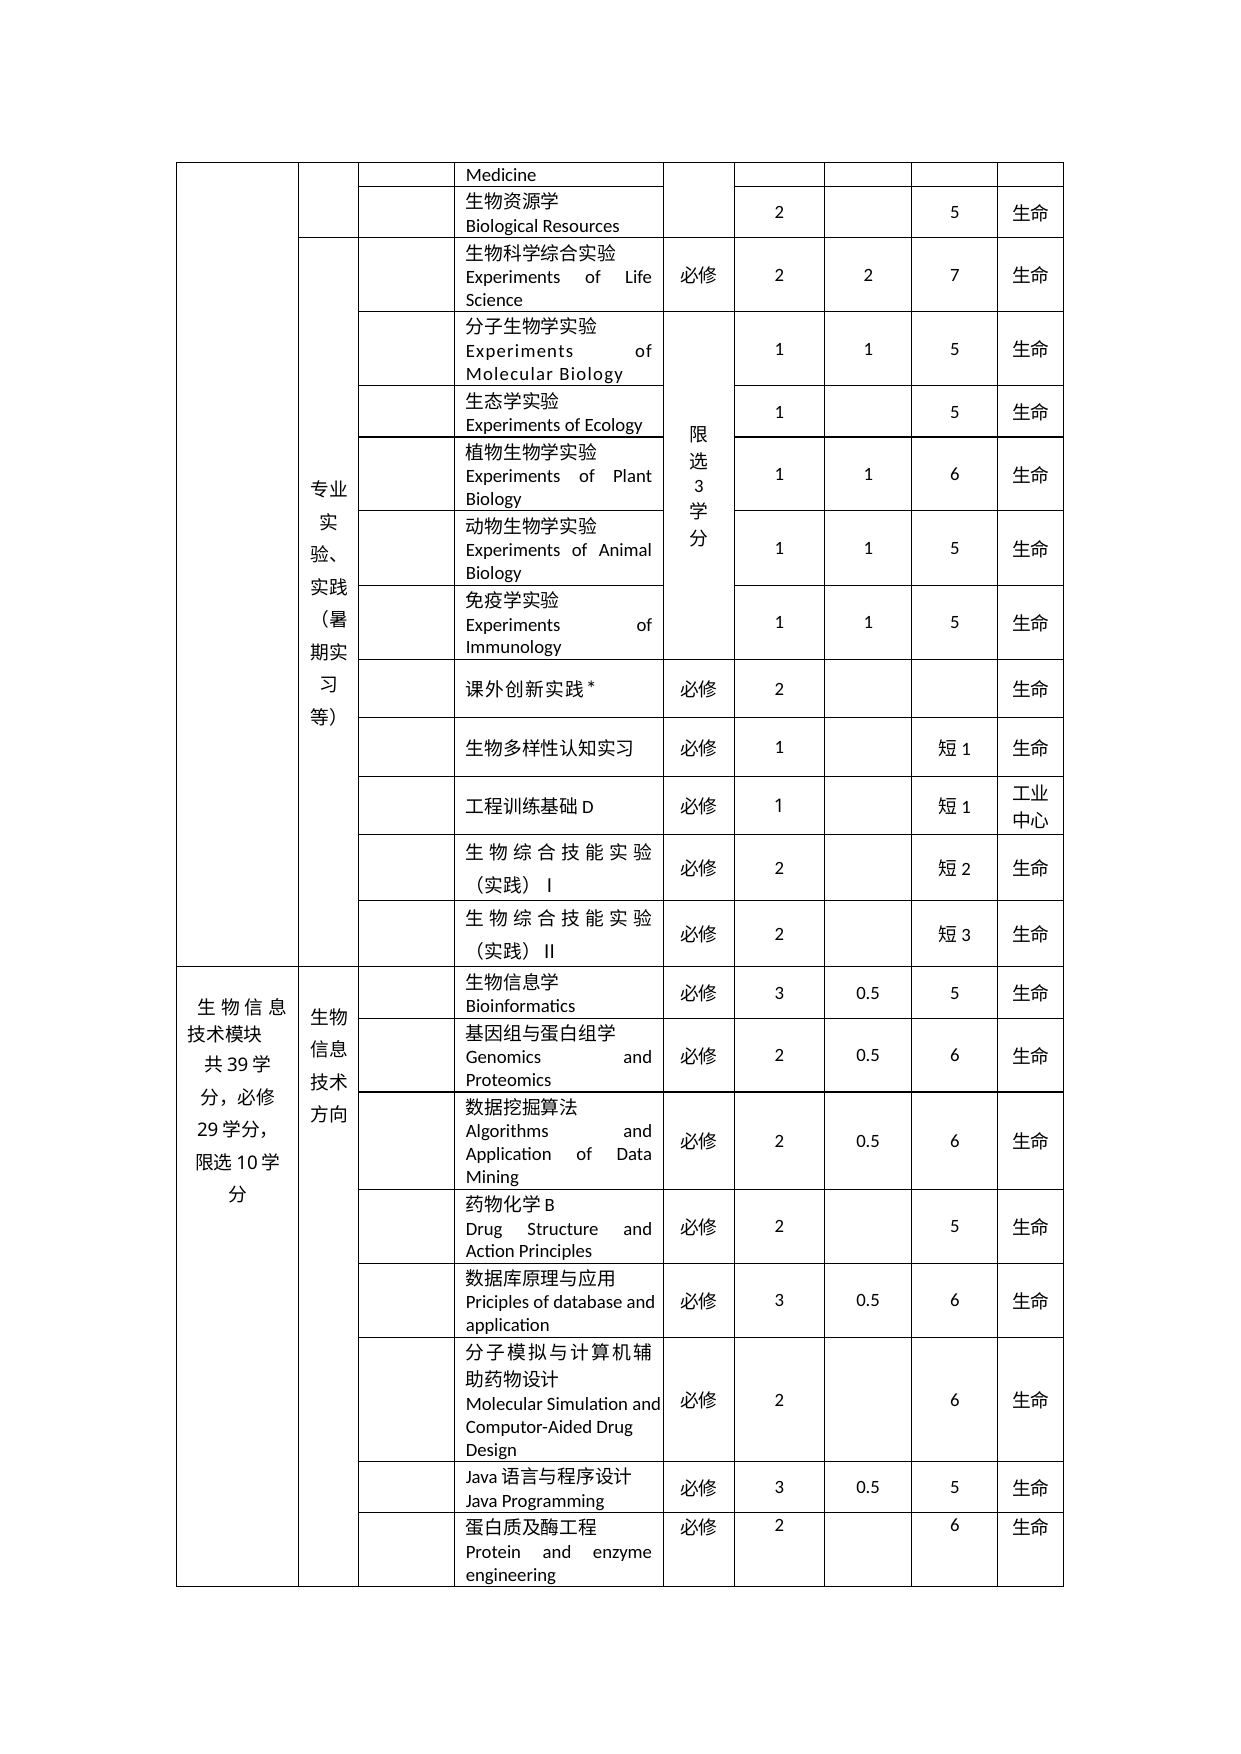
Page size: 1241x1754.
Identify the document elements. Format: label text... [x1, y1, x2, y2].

table_cell [825, 835, 911, 900]
table_cell [359, 1338, 454, 1461]
table_cell 生命 [998, 1190, 1063, 1262]
table_cell 5 [912, 511, 997, 584]
table_cell 1 [735, 312, 824, 385]
table_cell 1 [735, 386, 824, 436]
table_cell 生命 [998, 586, 1063, 658]
table_cell 生命 [998, 835, 1063, 900]
table_cell 5 [912, 386, 997, 436]
table_cell 必修 [664, 901, 734, 966]
table_cell 必修 [664, 1264, 734, 1337]
table_cell 1 [735, 511, 824, 584]
table_cell 必修 [664, 660, 734, 717]
table_cell [825, 386, 911, 436]
table_cell 2 [735, 238, 824, 311]
table_cell 1 [825, 438, 911, 510]
table_cell 0.5 [825, 1462, 911, 1512]
table_cell 5 [912, 967, 997, 1017]
table_cell 2 [825, 238, 911, 311]
table_cell 2 [735, 660, 824, 717]
table_cell 生命 [998, 1264, 1063, 1337]
table_cell 工程训练基础D [455, 777, 663, 834]
table_cell [359, 238, 454, 311]
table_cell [455, 163, 663, 186]
table_cell 1 [735, 586, 824, 658]
table_cell 1 [825, 511, 911, 584]
table_cell 生物信息技术模块 共39学分，必修29学分，限选10学分 [177, 967, 298, 1586]
table_cell 短2 [912, 835, 997, 900]
table_cell [359, 586, 454, 658]
table_cell 生命 [998, 1513, 1063, 1586]
table_cell 生命 [998, 1338, 1063, 1461]
table_cell 0.5 [825, 967, 911, 1017]
table_cell 2 [735, 1093, 824, 1188]
table_cell 1 [735, 718, 824, 776]
table_cell [359, 386, 454, 436]
table_cell [359, 1093, 454, 1188]
table_cell [359, 163, 454, 186]
table_cell 必修 [664, 1338, 734, 1461]
table_cell 生命 [998, 1462, 1063, 1512]
table_cell 1 [735, 777, 824, 834]
table_cell 5 [912, 163, 997, 186]
table_cell 专业实验、实践（暑期实习等） [299, 238, 358, 966]
table_cell [359, 1513, 454, 1586]
table_cell 0.5 [825, 1093, 911, 1188]
table_cell 蛋白质及酶工程 Protein and enzyme engineering [455, 1513, 663, 1586]
table_cell [359, 312, 454, 385]
table_cell 生命 [998, 511, 1063, 584]
table_cell 必修 [664, 1093, 734, 1188]
table_cell 必修 [664, 1462, 734, 1512]
table_cell 2 [735, 163, 824, 186]
table_cell [825, 901, 911, 966]
table_cell 生命 [998, 1093, 1063, 1188]
table_cell 2 [735, 187, 824, 237]
table_cell 生命 [998, 187, 1063, 237]
table_cell 生命 [998, 660, 1063, 717]
table_cell [825, 718, 911, 776]
table_cell 生命 [998, 967, 1063, 1017]
table_cell [359, 835, 454, 900]
table_cell 生物综合技能实验（实践）Ⅱ [455, 901, 663, 966]
table_cell 生物科学综合实验 Experiments of Life Science [455, 238, 663, 311]
table_cell 2 [735, 1190, 824, 1262]
table_cell 2 [735, 1338, 824, 1461]
table_cell 0.5 [825, 1264, 911, 1337]
table_cell [912, 660, 997, 717]
table_cell 分子生物学实验 Experiments of Molecular Biology [455, 312, 663, 385]
table_cell 6 [912, 1019, 997, 1091]
table_cell 必修 [664, 718, 734, 776]
table_cell 3 [735, 1264, 824, 1337]
table_cell 生命 [998, 901, 1063, 966]
table_cell [359, 1264, 454, 1337]
table_cell [359, 718, 454, 776]
table_cell 6 [912, 1513, 997, 1586]
table_cell 必修 [664, 835, 734, 900]
table_cell 生物信息学 Bioinformatics [455, 967, 663, 1017]
table_cell 5 [912, 1462, 997, 1512]
table_cell 6 [912, 438, 997, 510]
table_cell 生命 [998, 718, 1063, 776]
table_cell 6 [912, 1338, 997, 1461]
table_cell 必修 [664, 1513, 734, 1586]
table_cell 生态学实验 Experiments of Ecology [455, 386, 663, 436]
table_cell 生物多样性认知实习 [455, 718, 663, 776]
table_cell 植物生物学实验 Experiments of Plant Biology [455, 438, 663, 510]
table_cell 生物信息技术方向 [299, 967, 358, 1586]
table_cell 2 [735, 901, 824, 966]
table_cell 5 [912, 586, 997, 658]
table_cell [359, 511, 454, 584]
table_cell 生物资源学 Biological Resources [455, 187, 663, 237]
table_cell [825, 1190, 911, 1262]
table_cell 短3 [912, 901, 997, 966]
table_cell [825, 1338, 911, 1461]
table_cell [359, 777, 454, 834]
table_cell 免疫学实验 Experiments of Immunology [455, 586, 663, 658]
table_cell 生命 [998, 386, 1063, 436]
table_cell 7 [912, 238, 997, 311]
table_cell 0.5 [825, 1019, 911, 1091]
table_cell [825, 187, 911, 237]
table_cell [359, 1019, 454, 1091]
table_cell 课外创新实践* [455, 660, 663, 717]
table_cell 限 选 3 学 分 [664, 312, 734, 658]
table_cell 动物生物学实验 Experiments of Animal Biology [455, 511, 663, 584]
table_cell 必修 [664, 1019, 734, 1091]
table_cell 分子模拟与计算机辅助药物设计 Molecular Simulation and Computor-Aided Drug Design [455, 1338, 663, 1461]
table_cell 6 [912, 1264, 997, 1337]
table_cell [825, 1513, 911, 1586]
table_cell 5 [912, 187, 997, 237]
table_cell [359, 967, 454, 1017]
table_cell 必修 [664, 967, 734, 1017]
table_cell [825, 163, 911, 186]
table_cell [359, 1190, 454, 1262]
table_cell 1 [735, 438, 824, 510]
table_cell 5 [912, 1190, 997, 1262]
table_cell 必修 [664, 1190, 734, 1262]
table_cell [359, 660, 454, 717]
table_cell 2 [735, 1513, 824, 1586]
table_cell 生命 [998, 238, 1063, 311]
table_cell 2 [735, 1019, 824, 1091]
table_cell 短1 [912, 777, 997, 834]
table_cell 生物综合技能实验（实践）Ⅰ [455, 835, 663, 900]
table_cell 基因组与蛋白组学 Genomics and Proteomics [455, 1019, 663, 1091]
table_cell 短1 [912, 718, 997, 776]
table_cell 6 [912, 1093, 997, 1188]
table_cell 1 [825, 312, 911, 385]
table_cell 生命 [998, 438, 1063, 510]
table_cell 生命 [998, 312, 1063, 385]
table_cell [825, 777, 911, 834]
table_cell 2 [735, 835, 824, 900]
table_cell [359, 438, 454, 510]
table_cell 必修 [664, 238, 734, 311]
table_cell Java语言与程序设计 Java Programming [455, 1462, 663, 1512]
table_cell [359, 901, 454, 966]
table_cell 数据挖掘算法 Algorithms and Application of Data Mining [455, 1093, 663, 1188]
table_cell 5 [912, 312, 997, 385]
table_cell 数据库原理与应用 Priciples of database and application [455, 1264, 663, 1337]
table_cell 1 [825, 586, 911, 658]
table_cell 必修 [664, 777, 734, 834]
table_cell 3 [735, 1462, 824, 1512]
table_cell 3 [735, 967, 824, 1017]
table_cell [359, 187, 454, 237]
table_cell 生命 [998, 1019, 1063, 1091]
table_cell 药物化学B Drug Structure and Action Principles [455, 1190, 663, 1262]
table_cell [825, 660, 911, 717]
table_cell 生命 [998, 163, 1063, 186]
table_cell 工业中心 [998, 777, 1063, 834]
table_cell [359, 1462, 454, 1512]
